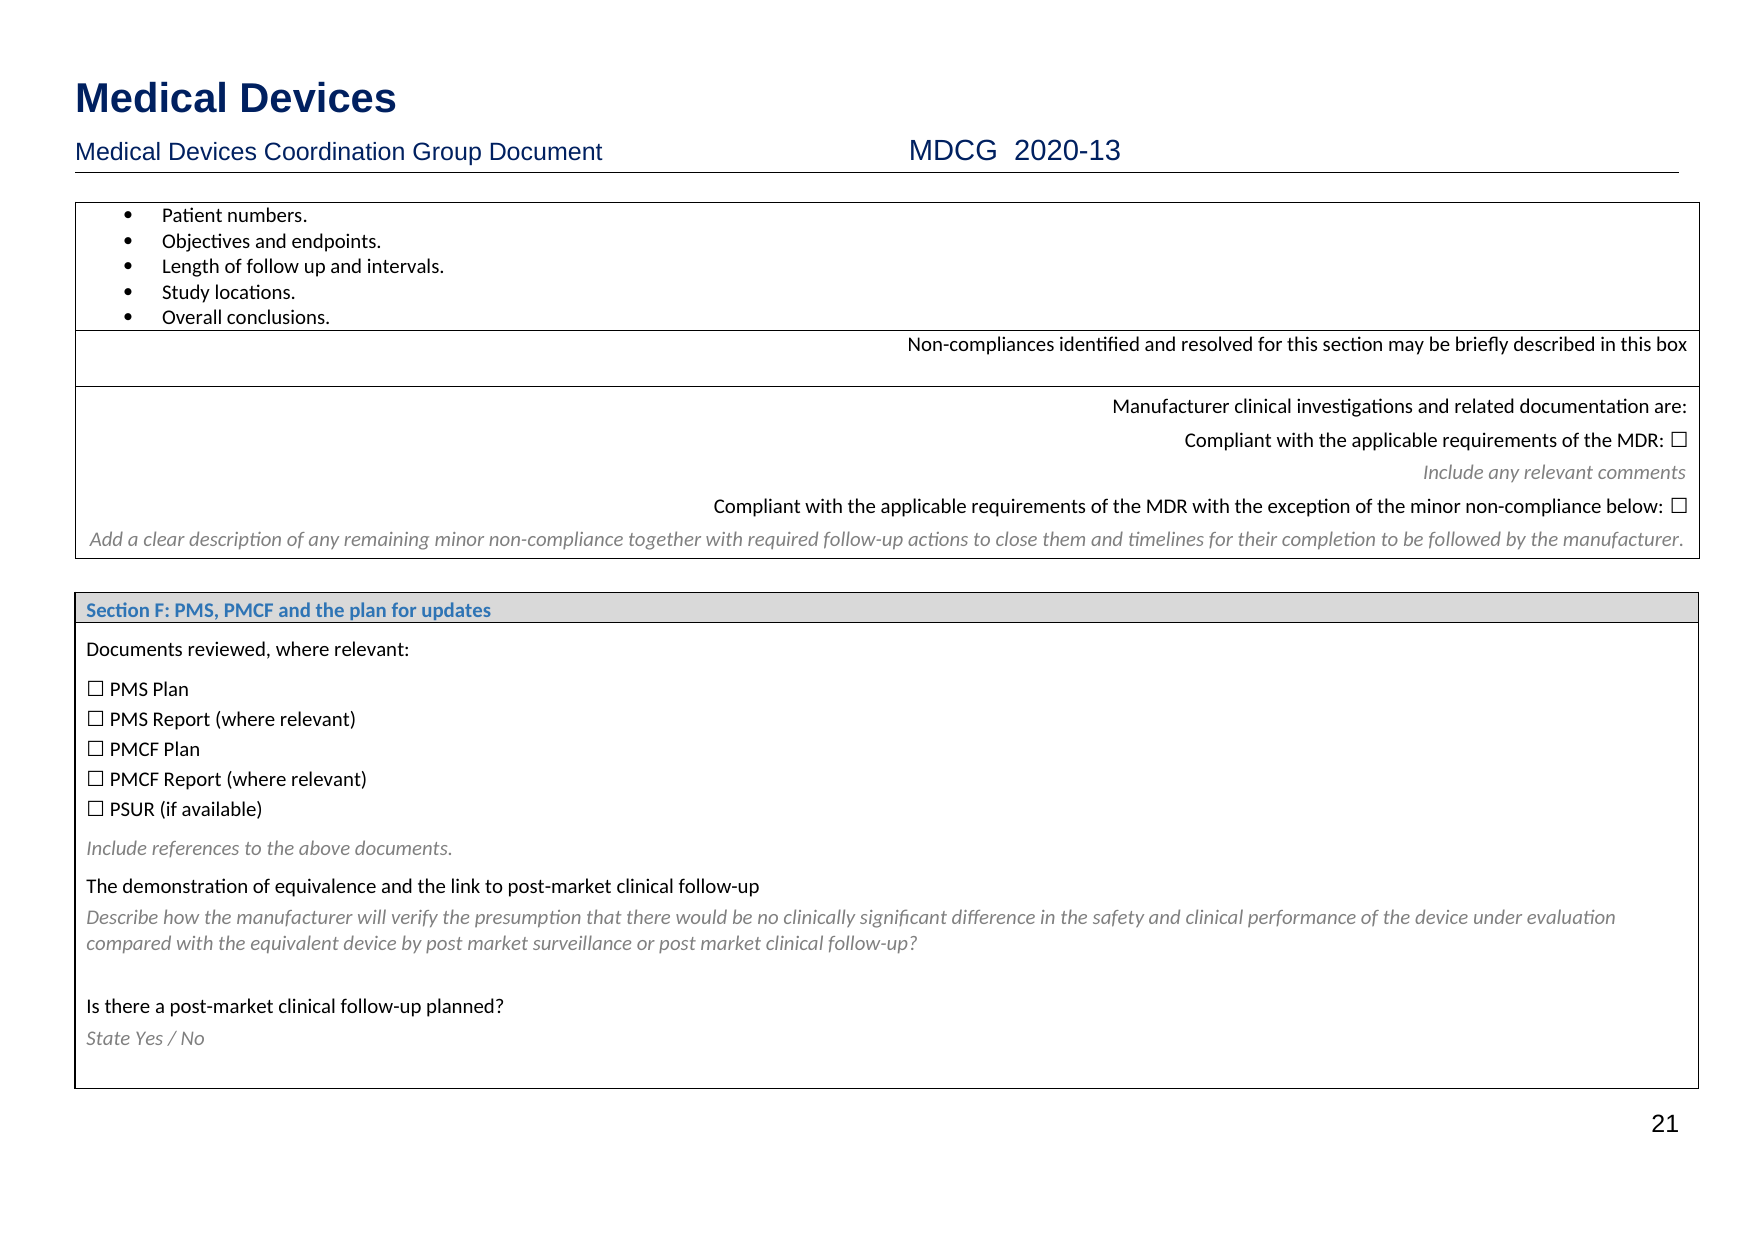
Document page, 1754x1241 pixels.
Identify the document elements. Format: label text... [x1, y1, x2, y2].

table_cell Non-compliances identified and resolved for this section may be briefly described in this box [76, 331, 1699, 386]
table_cell Manufacturer clinical investigations and related documentation are: Compliant with the applicable requirements of the MDR: Include any relevant comments Compliant with the applicable requirements of the MDR with the exception of the minor non-compliance below: Add a clear description of any remaining minor non-compliance together with required follow-up actions to close them and timelines for their completion to be followed by the manufacturer. [76, 387, 1699, 558]
table_header Section F: PMS, PMCF and the plan for updates [76, 593, 1698, 622]
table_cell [76, 203, 1699, 330]
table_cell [76, 623, 1698, 1088]
